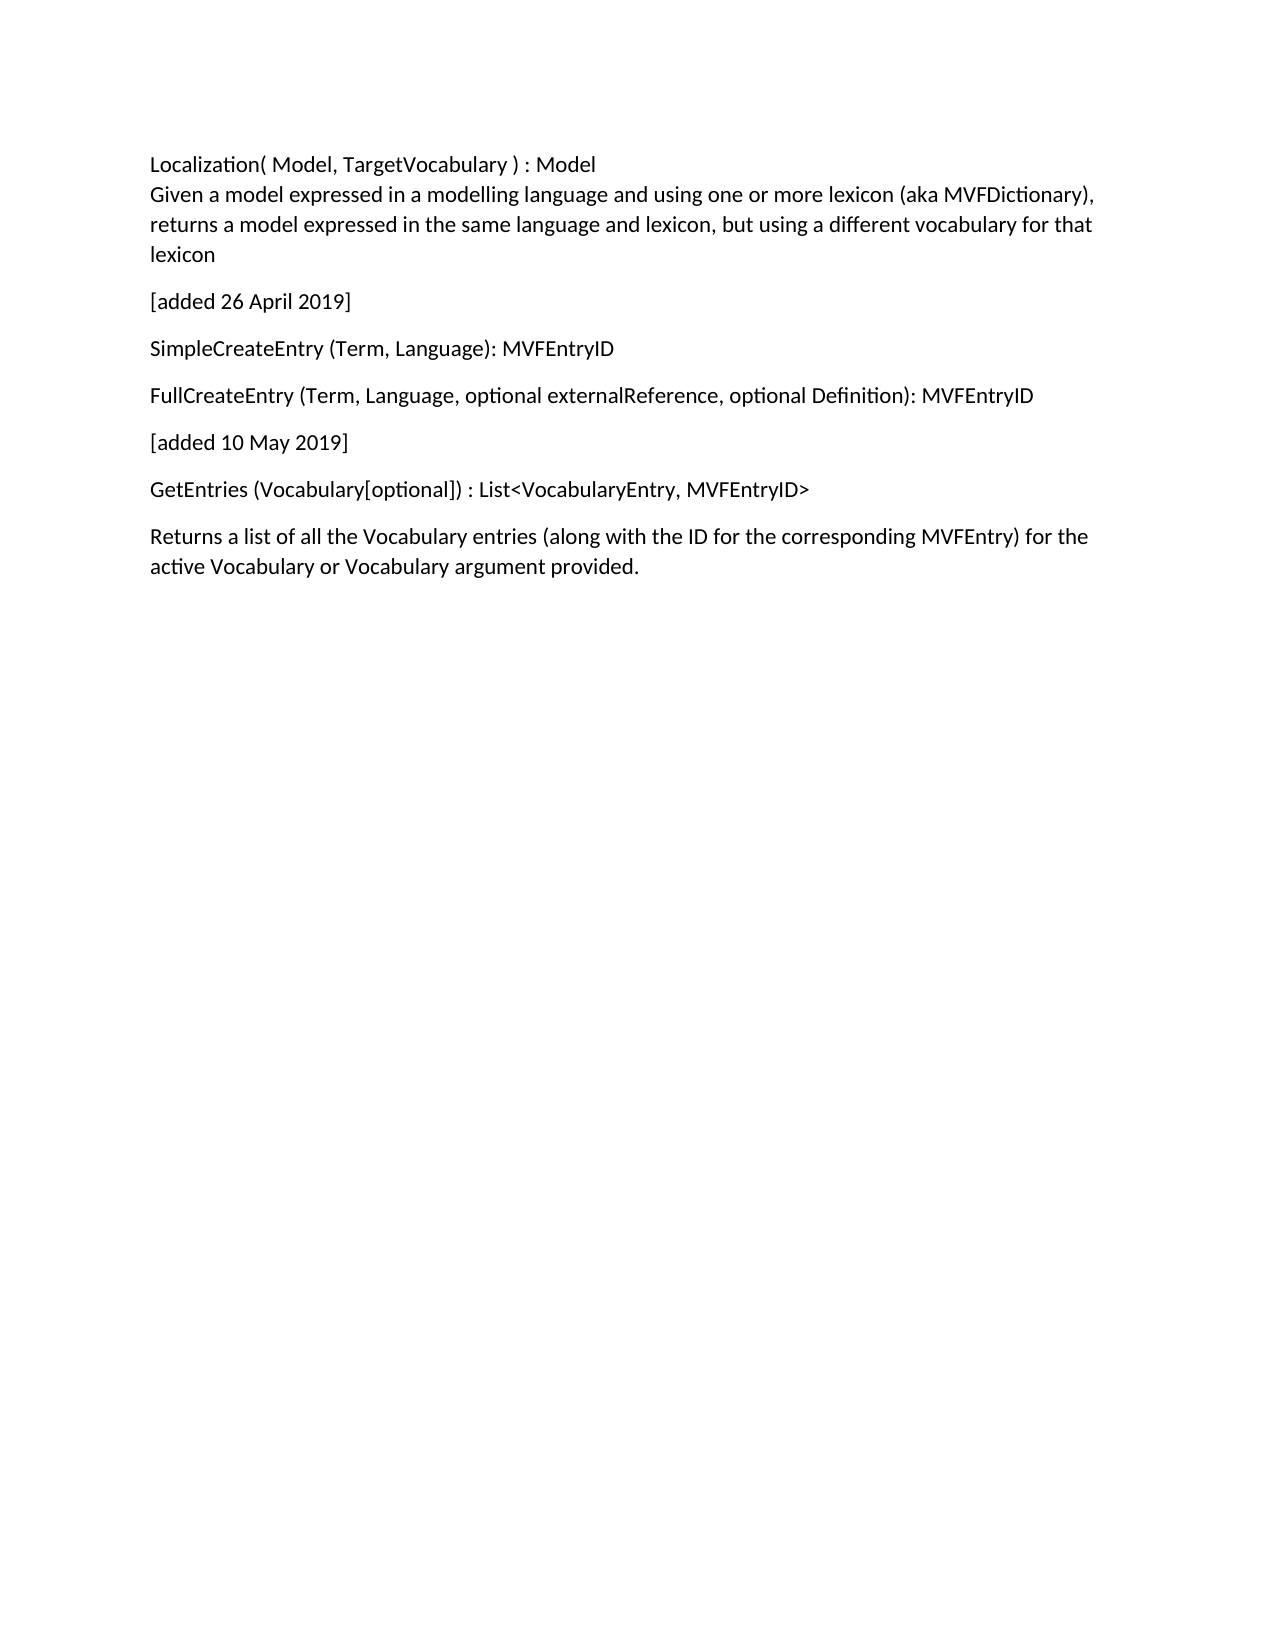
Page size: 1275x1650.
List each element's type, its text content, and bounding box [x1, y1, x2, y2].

text SimpleCreateEntry (Term, Language): MVFEntryID [150, 334, 1125, 362]
text FullCreateEntry (Term, Language, optional externalReference, optional Definition): MVFEntryID [150, 381, 1125, 409]
text Returns a list of all the Vocabulary entries (along with the ID for the corresponding MVFEntry) for the active Vocabulary or Vocabulary argument provided. [150, 522, 1125, 580]
text GetEntries (Vocabulary[optional]) : List<VocabularyEntry, MVFEntryID> [150, 475, 1125, 503]
text [added 26 April 2019] [150, 287, 1125, 316]
text [added 10 May 2019] [150, 428, 1125, 456]
text Localization( Model, TargetVocabulary ) : Model Given a model expressed in a modelling language and using one or more lexicon (aka MVFDictionary), returns a model expressed in the same language and lexicon, but using a different vocabulary for that lexicon [150, 150, 1125, 269]
